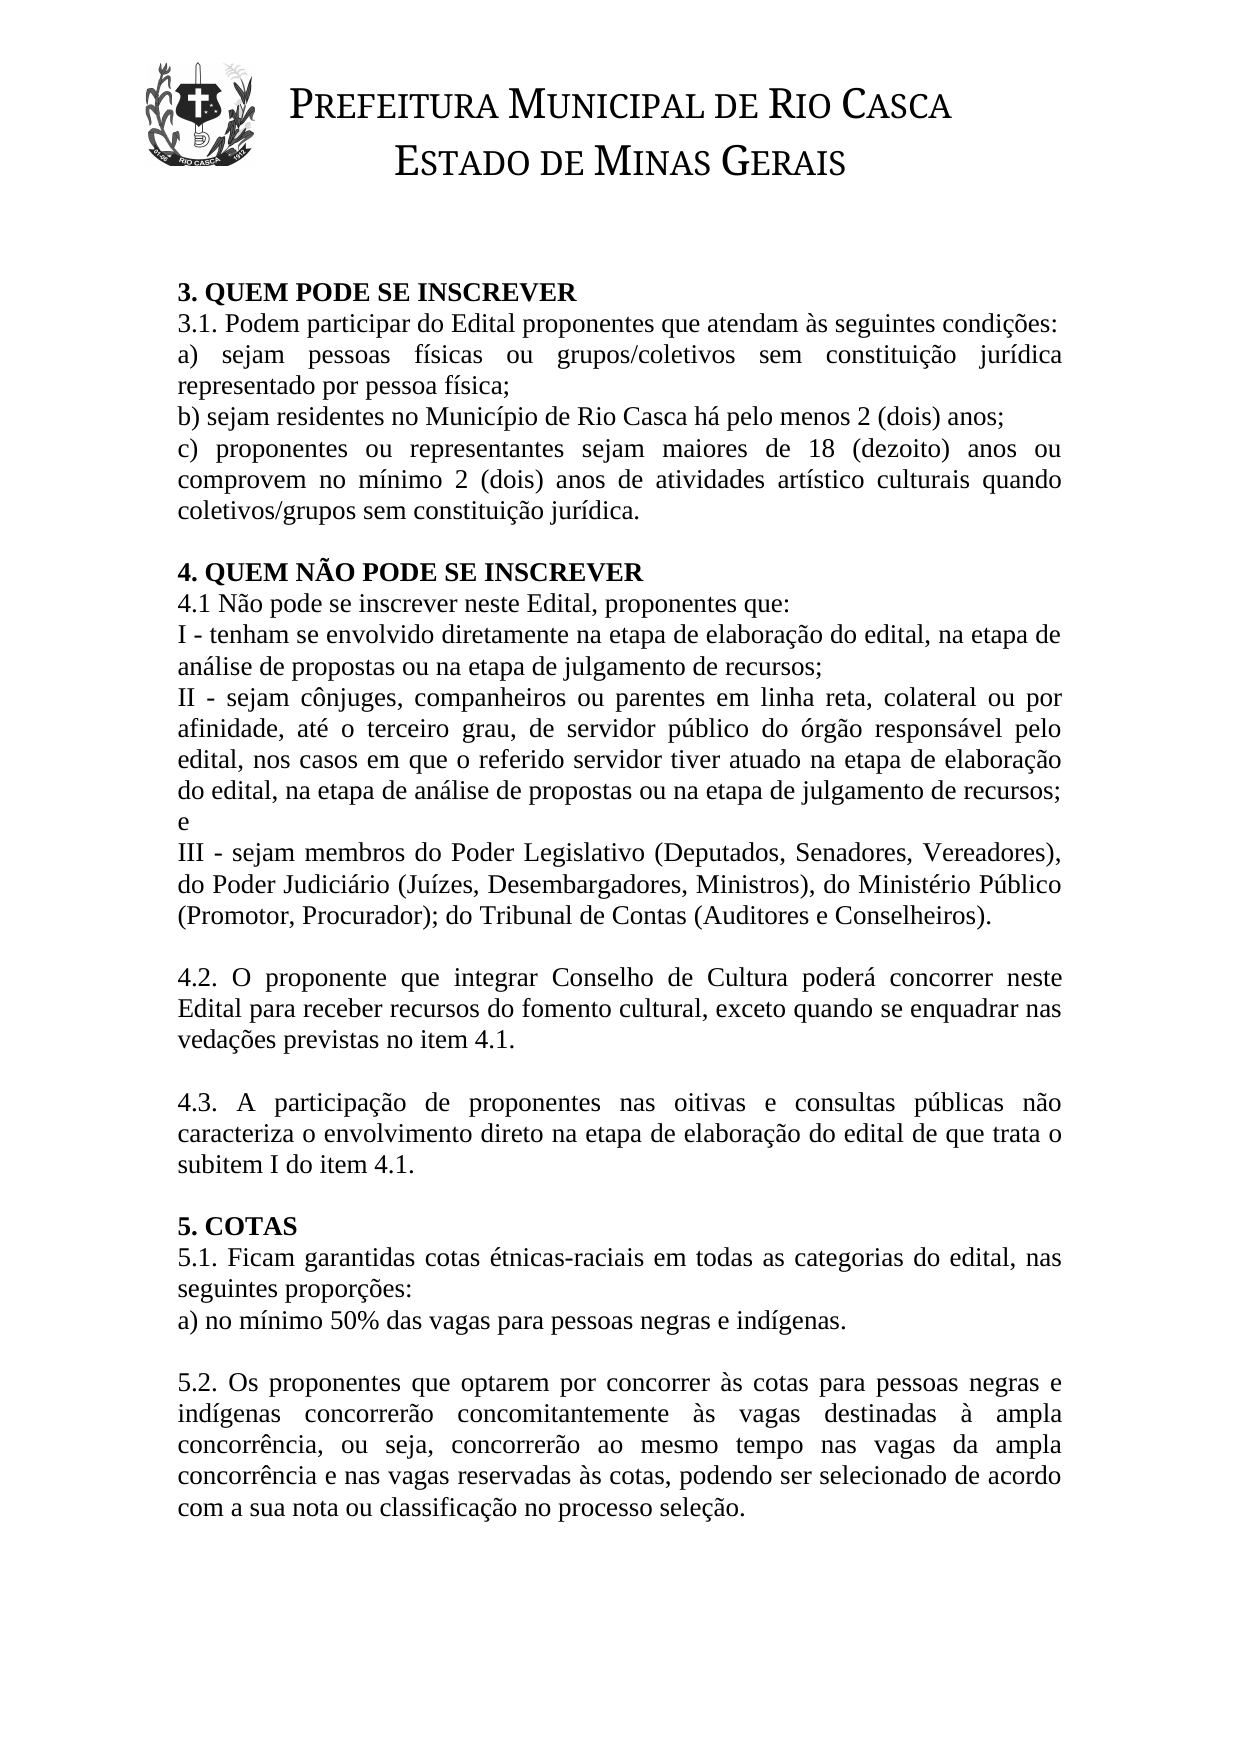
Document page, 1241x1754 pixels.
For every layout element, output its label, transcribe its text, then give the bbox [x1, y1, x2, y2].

text 3.1. Podem participar do Edital proponentes que atendam às seguintes condições: [177, 307, 1063, 338]
text c) proponentes ou representantes sejam maiores de 18 (dezoito) anos ou comprovem no mínimo 2 (dois) anos de atividades artístico culturais quando coletivos/grupos sem constituição jurídica. [177, 432, 1063, 525]
text 5. COTAS [177, 1210, 1063, 1241]
text I - tenham se envolvido diretamente na etapa de elaboração do edital, na etapa de análise de propostas ou na etapa de julgamento de recursos; [177, 618, 1063, 681]
text a) no mínimo 50% das vagas para pessoas negras e indígenas. [177, 1304, 1063, 1335]
text a) sejam pessoas físicas ou grupos/coletivos sem constituição jurídica representado por pessoa física; [177, 338, 1063, 401]
text II - sejam cônjuges, companheiros ou parentes em linha reta, colateral ou por afinidade, até o terceiro grau, de servidor público do órgão responsável pelo edital, nos casos em que o referido servidor tiver atuado na etapa de elaboração do edital, na etapa de análise de propostas ou na etapa de julgamento de recursos; e [177, 681, 1063, 837]
text 4.3. A participação de proponentes nas oitivas e consultas públicas não caracteriza o envolvimento direto na etapa de elaboração do edital de que trata o subitem I do item 4.1. [177, 1086, 1063, 1179]
text b) sejam residentes no Município de Rio Casca há pelo menos 2 (dois) anos; [177, 401, 1063, 432]
text 5.1. Ficam garantidas cotas étnicas-raciais em todas as categorias do edital, nas seguintes proporções: [177, 1241, 1063, 1304]
text III - sejam membros do Poder Legislativo (Deputados, Senadores, Vereadores), do Poder Judiciário (Juízes, Desembargadores, Ministros), do Ministério Público (Promotor, Procurador); do Tribunal de Contas (Auditores e Conselheiros). [177, 837, 1063, 930]
text 5.2. Os proponentes que optarem por concorrer às cotas para pessoas negras e indígenas concorrerão concomitantemente às vagas destinadas à ampla concorrência, ou seja, concorrerão ao mesmo tempo nas vagas da ampla concorrência e nas vagas reservadas às cotas, podendo ser selecionado de acordo com a sua nota ou classificação no processo seleção. [177, 1366, 1063, 1522]
text 4.2. O proponente que integrar Conselho de Cultura poderá concorrer neste Edital para receber recursos do fomento cultural, exceto quando se enquadrar nas vedações previstas no item 4.1. [177, 961, 1063, 1054]
text 4.1 Não pode se inscrever neste Edital, proponentes que: [177, 587, 1063, 618]
text 4. QUEM NÃO PODE SE INSCREVER [177, 556, 1063, 587]
text 3. QUEM PODE SE INSCREVER [177, 276, 1063, 307]
